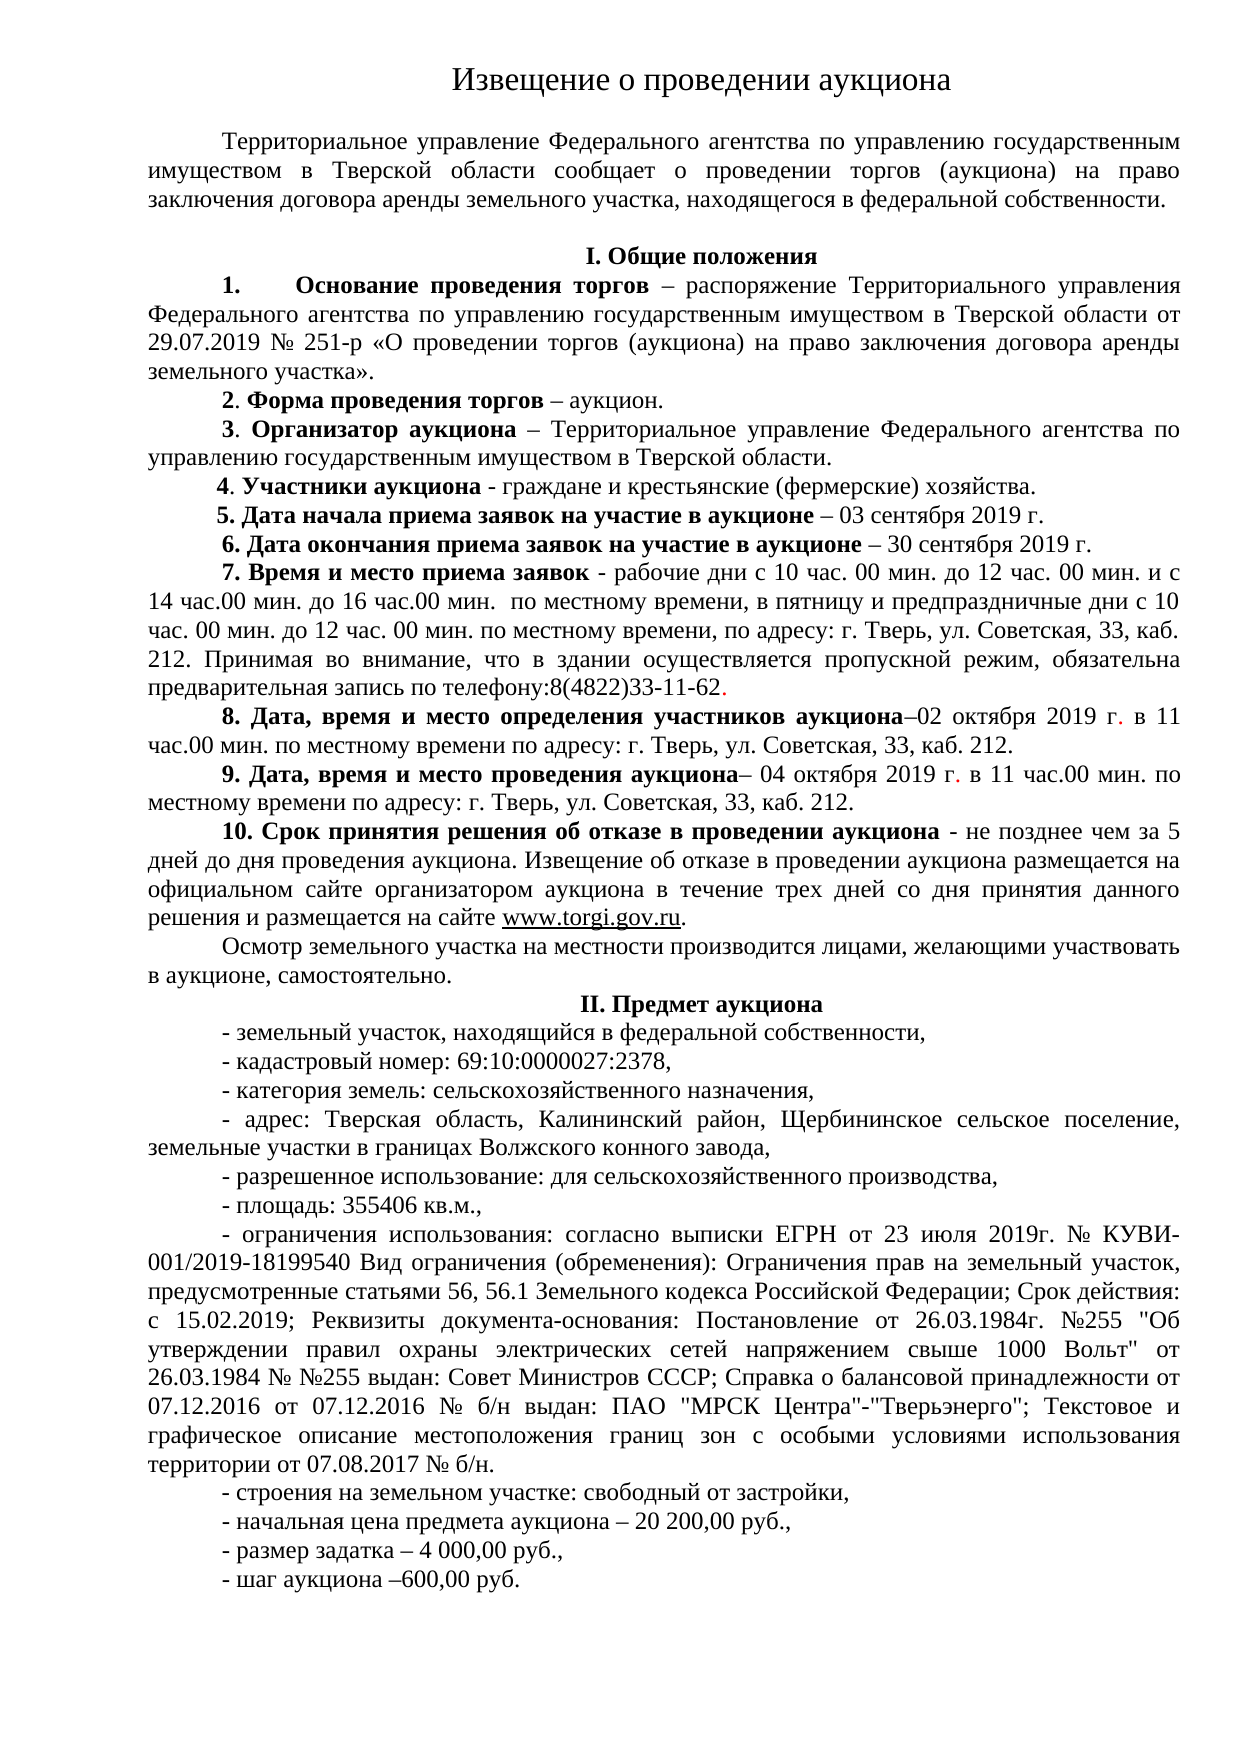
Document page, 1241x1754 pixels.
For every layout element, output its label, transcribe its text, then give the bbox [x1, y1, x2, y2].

text Территориальное управление Федерального агентства по управлению государственным имуществом в Тверской области сообщает о проведении торгов (аукциона) на право заключения договора аренды земельного участка, находящегося в федеральной собственности. [148, 126, 1181, 212]
text 6. Дата окончания приема заявок на участие в аукционе – 30 сентября 2019 г. [148, 529, 1181, 557]
text Извещение о проведении аукциона [148, 59, 1181, 97]
text - размер задатка – 4 000,00 руб., [148, 1535, 1181, 1564]
text - строения на земельном участке: свободный от застройки, [148, 1477, 1181, 1506]
text - кадастровый номер: 69:10:0000027:2378, [148, 1046, 1181, 1075]
text - площадь: 355406 кв.м., [148, 1190, 1181, 1219]
text - начальная цена предмета аукциона – 20 200,00 руб., [148, 1506, 1181, 1535]
text 2. Форма проведения торгов – аукцион. [148, 385, 1181, 414]
text 4. Участники аукциона - граждане и крестьянские (фермерские) хозяйства. [148, 471, 1181, 500]
text 3. Организатор аукциона – Территориальное управление Федерального агентства по управлению государственным имуществом в Тверской области. [148, 414, 1181, 471]
text - разрешенное использование: для сельскохозяйственного производства, [148, 1161, 1181, 1190]
text - категория земель: сельскохозяйственного назначения, [148, 1075, 1181, 1104]
text 9. Дата, время и место проведения аукциона– 04 октября 2019 г. в 11 час.00 мин. по местному времени по адресу: г. Тверь, ул. Советская, 33, каб. 212. [148, 759, 1181, 816]
text - шаг аукциона –600,00 руб. [148, 1564, 1181, 1592]
text - ограничения использования: согласно выписки ЕГРН от 23 июля 2019г. № КУВИ-001/2019-18199540 Вид ограничения (обременения): Ограничения прав на земельный участок, предусмотренные статьями 56, 56.1 Земельного кодекса Российской Федерации; Срок действия: c 15.02.2019; Реквизиты документа-основания: Постановление от 26.03.1984г. №255 "Об утверждении правил охраны электрических сетей напряжением свыше 1000 Вольт" от 26.03.1984 № №255 выдан: Совет Министров СССР; Справка о балансовой принадлежности от 07.12.2016 от 07.12.2016 № б/н выдан: ПАО "МРСК Центра"-"Тверьэнерго"; Текстовое и графическое описание местоположения границ зон с особыми условиями использования территории от 07.08.2017 № б/н. [148, 1219, 1181, 1477]
text 10. Срок принятия решения об отказе в проведении аукциона - не позднее чем за 5 дней до дня проведения аукциона. Извещение об отказе в проведении аукциона размещается на официальном сайте организатором аукциона в течение трех дней со дня принятия данного решения и размещается на сайте www.torgi.gov.ru. [148, 816, 1181, 931]
text 7. Время и место приема заявок - рабочие дни с 10 час. 00 мин. до 12 час. 00 мин. и с 14 час.00 мин. до 16 час.00 мин. по местному времени, в пятницу и предпраздничные дни с 10 час. 00 мин. до 12 час. 00 мин. по местному времени, по адресу: г. Тверь, ул. Советская, 33, каб. 212. Принимая во внимание, что в здании осуществляется пропускной режим, обязательна предварительная запись по телефону:8(4822)33-11-62. [148, 557, 1181, 701]
text II. Предмет аукциона [148, 989, 1181, 1017]
text 8. Дата, время и место определения участников аукциона–02 октября 2019 г. в 11 час.00 мин. по местному времени по адресу: г. Тверь, ул. Советская, 33, каб. 212. [148, 701, 1181, 759]
text - земельный участок, находящийся в федеральной собственности, [148, 1017, 1181, 1046]
text I. Общие положения [148, 241, 1181, 270]
text Осмотр земельного участка на местности производится лицами, желающими участвовать в аукционе, самостоятельно. [148, 931, 1181, 989]
text 5. Дата начала приема заявок на участие в аукционе – 03 сентября 2019 г. [148, 500, 1181, 529]
list Основание проведения торгов – распоряжение Территориального управления Федерального агентства по управлению государственным имуществом в Тверской области от 29.07.2019 № 251-р «О проведении торгов (аукциона) на право заключения договора аренды земельного участка». [148, 270, 1181, 385]
text - адрес: Тверская область, Калининский район, Щербининское сельское поселение, земельные участки в границах Волжского конного завода, [148, 1104, 1181, 1161]
